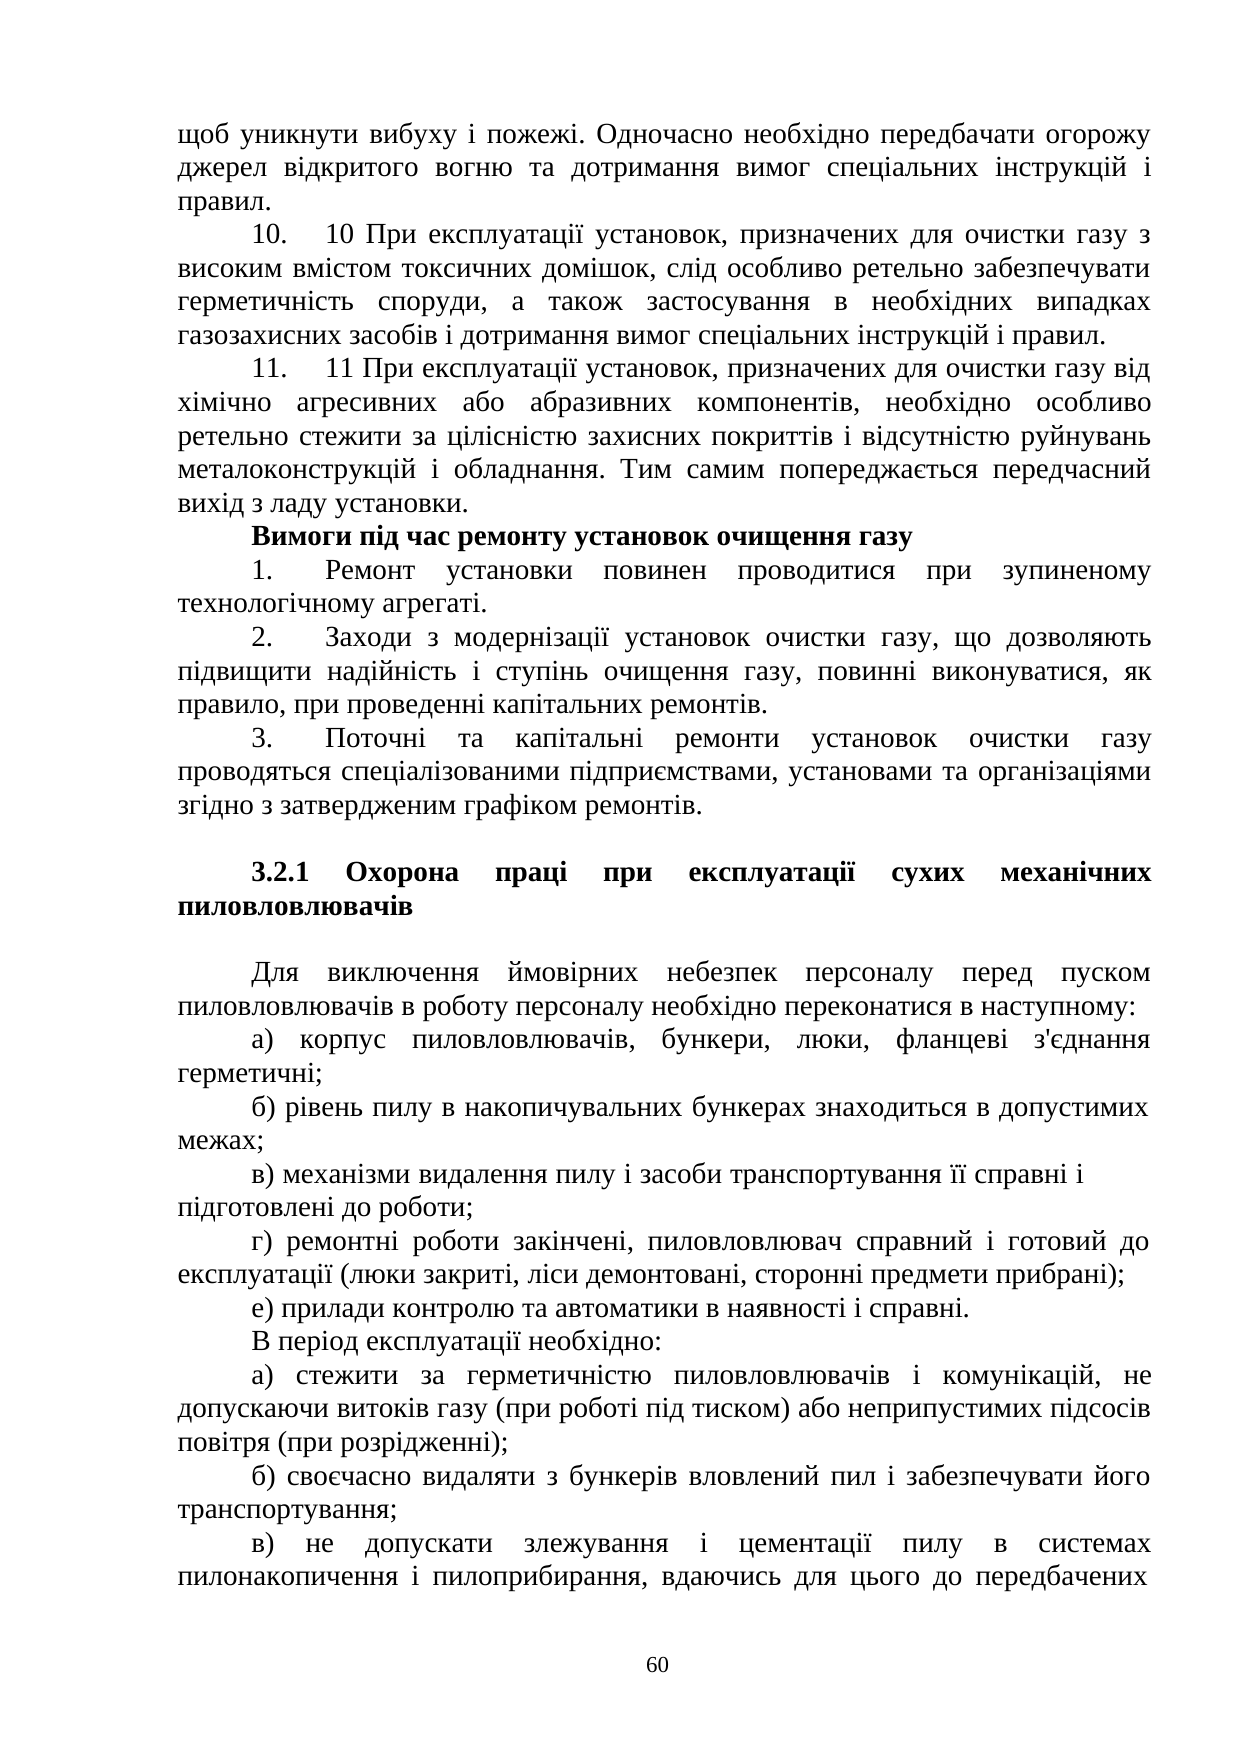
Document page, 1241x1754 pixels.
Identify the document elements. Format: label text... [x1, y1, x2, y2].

text г) ремонтні роботи закінчені, пиловловлювач справний і готовий до експлуатації (люки закриті, ліси демонтовані, сторонні предмети прибрані); [177, 1223, 1209, 1290]
text б) рівень пилу в накопичувальних бункерах знаходиться в допустимих межах; [177, 1089, 1209, 1156]
list 11 При експлуатації установок, призначених для очистки газу від хімічно агресивних або абразивних компонентів, необхідно особливо ретельно стежити за цілісністю захисних покриттів і відсутністю руйнувань металоконструкцій і обладнання. Тим самим попереджається передчасний вихід з ладу установки. [177, 351, 1152, 518]
list Заходи з модернізації установок очистки газу, що дозволяють підвищити надійність і ступінь очищення газу, повинні виконуватися, як правило, при проведенні капітальних ремонтів. [177, 619, 1152, 720]
list Поточні та капітальні ремонти установок очистки газу проводяться спеціалізованими підприємствами, установами та організаціями згідно з затвердженим графіком ремонтів. [177, 720, 1152, 820]
text б) своєчасно видаляти з бункерів вловлений пил і забезпечувати його транспортування; [177, 1458, 1151, 1525]
list 10 При експлуатації установок, призначених для очистки газу з високим вмістом токсичних домішок, слід особливо ретельно забезпечувати герметичність споруди, а також застосування в необхідних випадках газозахисних засобів і дотримання вимог спеціальних інструкцій і правил. [177, 216, 1151, 351]
text а) корпус пиловловлювачів, бункери, люки, фланцеві з'єднання герметичні; [177, 1022, 1151, 1089]
text а) стежити за герметичністю пиловловлювачів і комунікацій, не допускаючи витоків газу (при роботі під тиском) або неприпустимих підсосів повітря (при розрідженні); [177, 1357, 1152, 1458]
text е) прилади контролю та автоматики в наявності і справні. В період експлуатації необхідно: [251, 1290, 972, 1357]
text в) не допускати злежування і цементації пилу в системах пилонакопичення і пилоприбирання, вдаючись для цього до передбачених [177, 1525, 1151, 1592]
text щоб уникнути вибуху і пожежі. Одночасно необхідно передбачати огорожу джерел відкритого вогню та дотримання вимог спеціальних інструкцій і правил. [177, 116, 1152, 216]
text Для виключення ймовірних небезпек персоналу перед пуском пиловловлювачів в роботу персоналу необхідно переконатися в наступному: [177, 954, 1151, 1022]
list Ремонт установки повинен проводитися при зупиненому технологічному агрегаті. [177, 552, 1152, 619]
subtitle Охорона праці при експлуатації сухих механічних пиловловлювачів [177, 854, 1152, 921]
subtitle Вимоги під час ремонту установок очищення газу [251, 519, 1209, 552]
text в) механізми видалення пилу і засоби транспортування її справні і підготовлені до роботи; [177, 1156, 1209, 1223]
